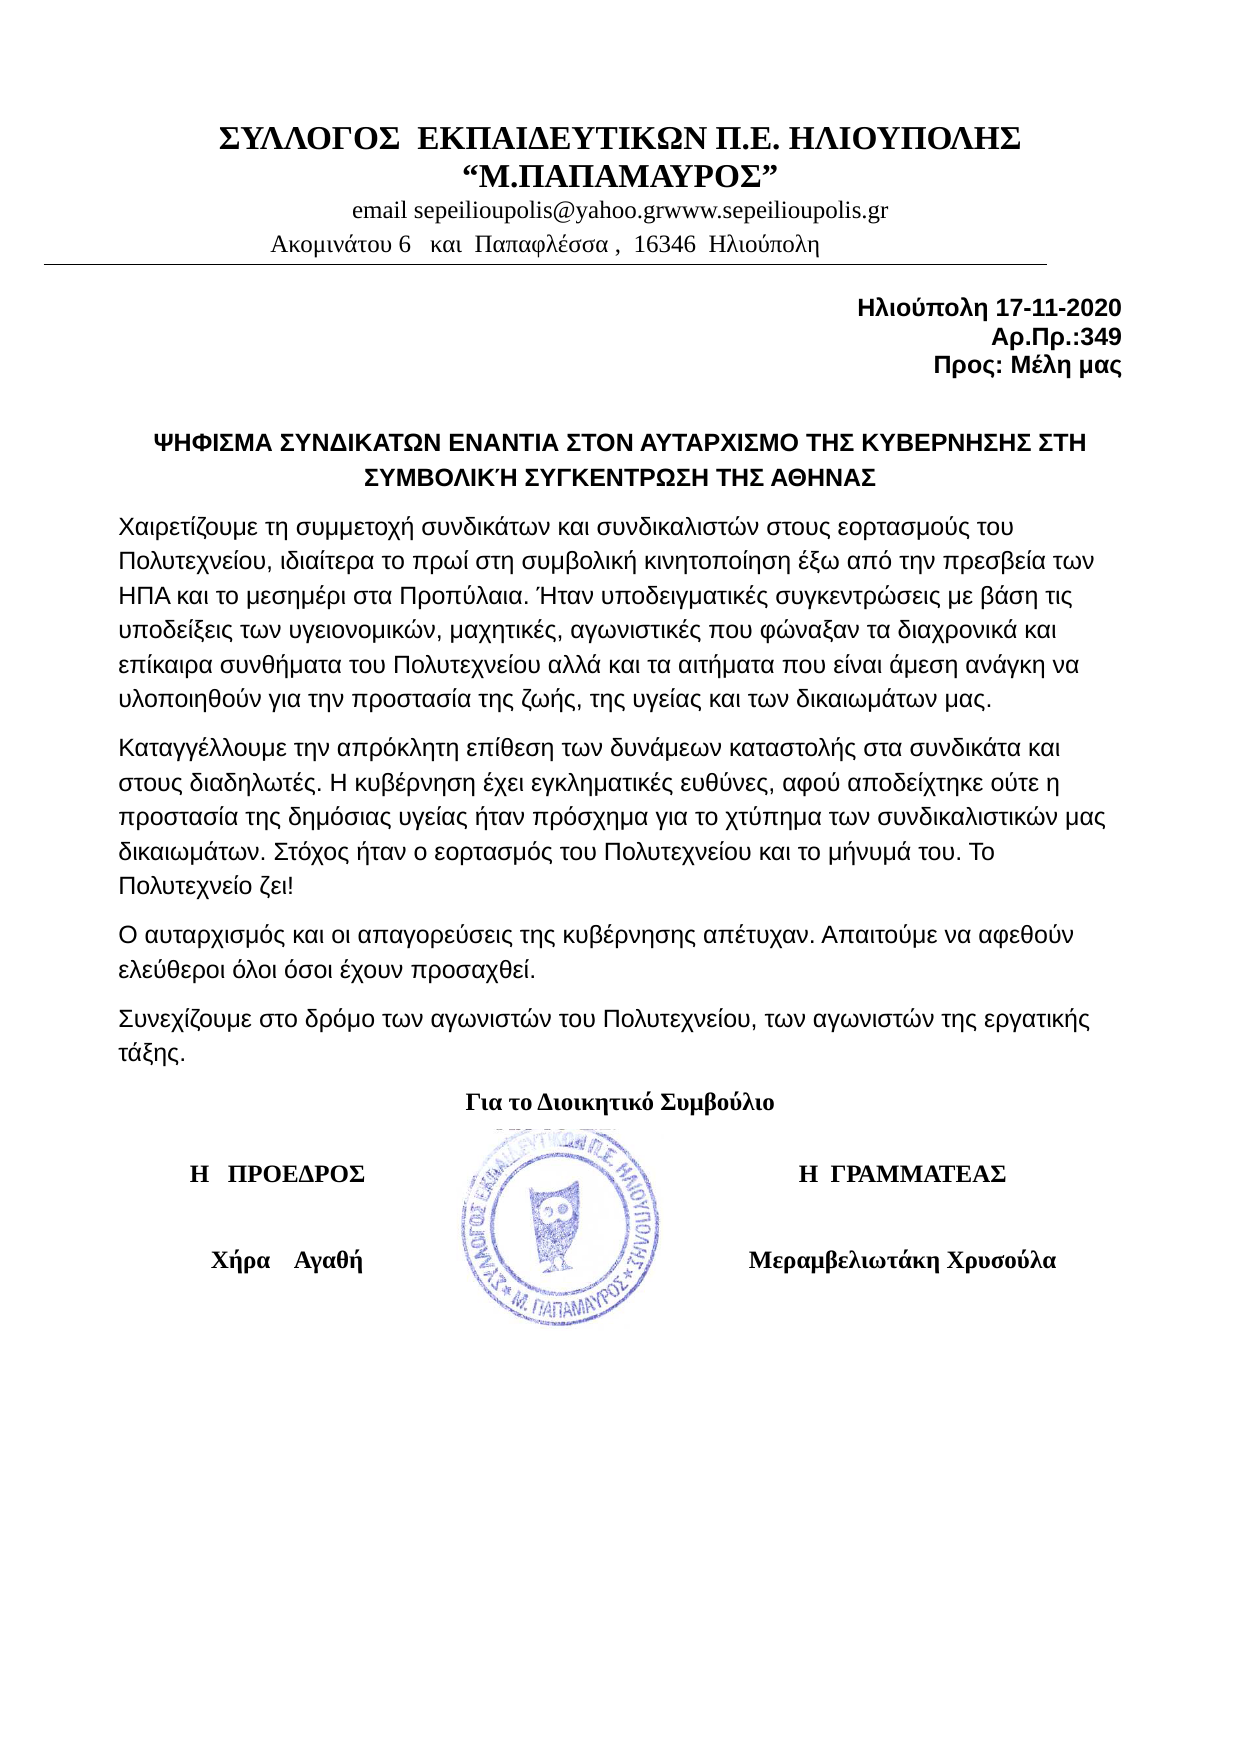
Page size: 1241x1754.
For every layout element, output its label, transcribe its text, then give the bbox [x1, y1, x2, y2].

text Αρ.Πρ.:349 [118, 322, 1122, 351]
text email sepeilioupolis@yahoo.grwww.sepeilioupolis.gr [118, 195, 1122, 223]
text Προς: Μέλη μας [118, 351, 1122, 379]
text “Μ.ΠΑΠΑΜΑΥΡΟΣ” [88, 156, 1152, 195]
text Χαιρετίζουμε τη συμμετοχή συνδικάτων και συνδικαλιστών στους εορτασμούς του Πολυτεχνείου, ιδιαίτερα το πρωί στη συμβολική κινητοποίηση έξω από την πρεσβεία των ΗΠΑ και το μεσημέρι στα Προπύλαια. Ήταν υποδειγματικές συγκεντρώσεις με βάση τις υποδείξεις των υγειονομικών, μαχητικές, αγωνιστικές που φώναξαν τα διαχρονικά και επίκαιρα συνθήματα του Πολυτεχνείου αλλά και τα αιτήματα που είναι άμεση ανάγκη να υλοποιηθούν για την προστασία της ζωής, της υγείας και των δικαιωμάτων μας. [118, 512, 1122, 713]
text Ο αυταρχισμός και οι απαγορεύσεις της κυβέρνησης απέτυχαν. Απαιτούμε να αφεθούν ελεύθεροι όλοι όσοι έχουν προσαχθεί. [118, 920, 1122, 983]
text Χήρα Αγαθή Μεραμβελιωτάκη Χρυσούλα [118, 1246, 455, 1274]
text Η ΠΡΟΕΔΡΟΣ Η ΓΡΑΜΜΑΤΕΑΣ [664, 1159, 1122, 1188]
text Χήρα Αγαθή Μεραμβελιωτάκη Χρυσούλα [664, 1246, 1122, 1274]
text Ηλιούπολη 17-11-2020 [118, 293, 1122, 322]
text Καταγγέλλουμε την απρόκλητη επίθεση των δυνάμεων καταστολής στα συνδικάτα και στους διαδηλωτές. Η κυβέρνηση έχει εγκληματικές ευθύνες, αφού αποδείχτηκε ούτε η προστασία της δημόσιας υγείας ήταν πρόσχημα για το χτύπημα των συνδικαλιστικών μας δικαιωμάτων. Στόχος ήταν ο εορτασμός του Πολυτεχνείου και το μήνυμά του. Το Πολυτεχνείο ζει! [118, 733, 1122, 900]
table_header Ακομινάτου 6 και Παπαφλέσσα , 16346 Ηλιούπολη [44, 224, 1047, 264]
text Συνεχίζουμε στο δρόμο των αγωνιστών του Πολυτεχνείου, των αγωνιστών της εργατικής τάξης. [118, 1004, 1122, 1067]
text ΨΗΦΙΣΜΑ ΣΥΝΔΙΚΑΤΩΝ ΕΝΑΝΤΙΑ ΣΤΟΝ ΑΥΤΑΡΧΙΣΜΟ ΤΗΣ ΚΥΒΕΡΝΗΣΗΣ ΣΤΗ ΣΥΜΒΟΛΙΚΉ ΣΥΓΚΕΝΤΡΩΣΗ ΤΗΣ ΑΘΗΝΑΣ [118, 428, 1122, 492]
text Για το Διοικητικό Συμβούλιο [118, 1087, 1122, 1116]
text Η ΠΡΟΕΔΡΟΣ Η ΓΡΑΜΜΑΤΕΑΣ [118, 1159, 455, 1188]
text ΣΥΛΛΟΓΟΣ ΕΚΠΑΙΔΕΥΤΙΚΩΝ Π.Ε. ΗΛΙΟΥΠΟΛΗΣ [118, 118, 1122, 156]
